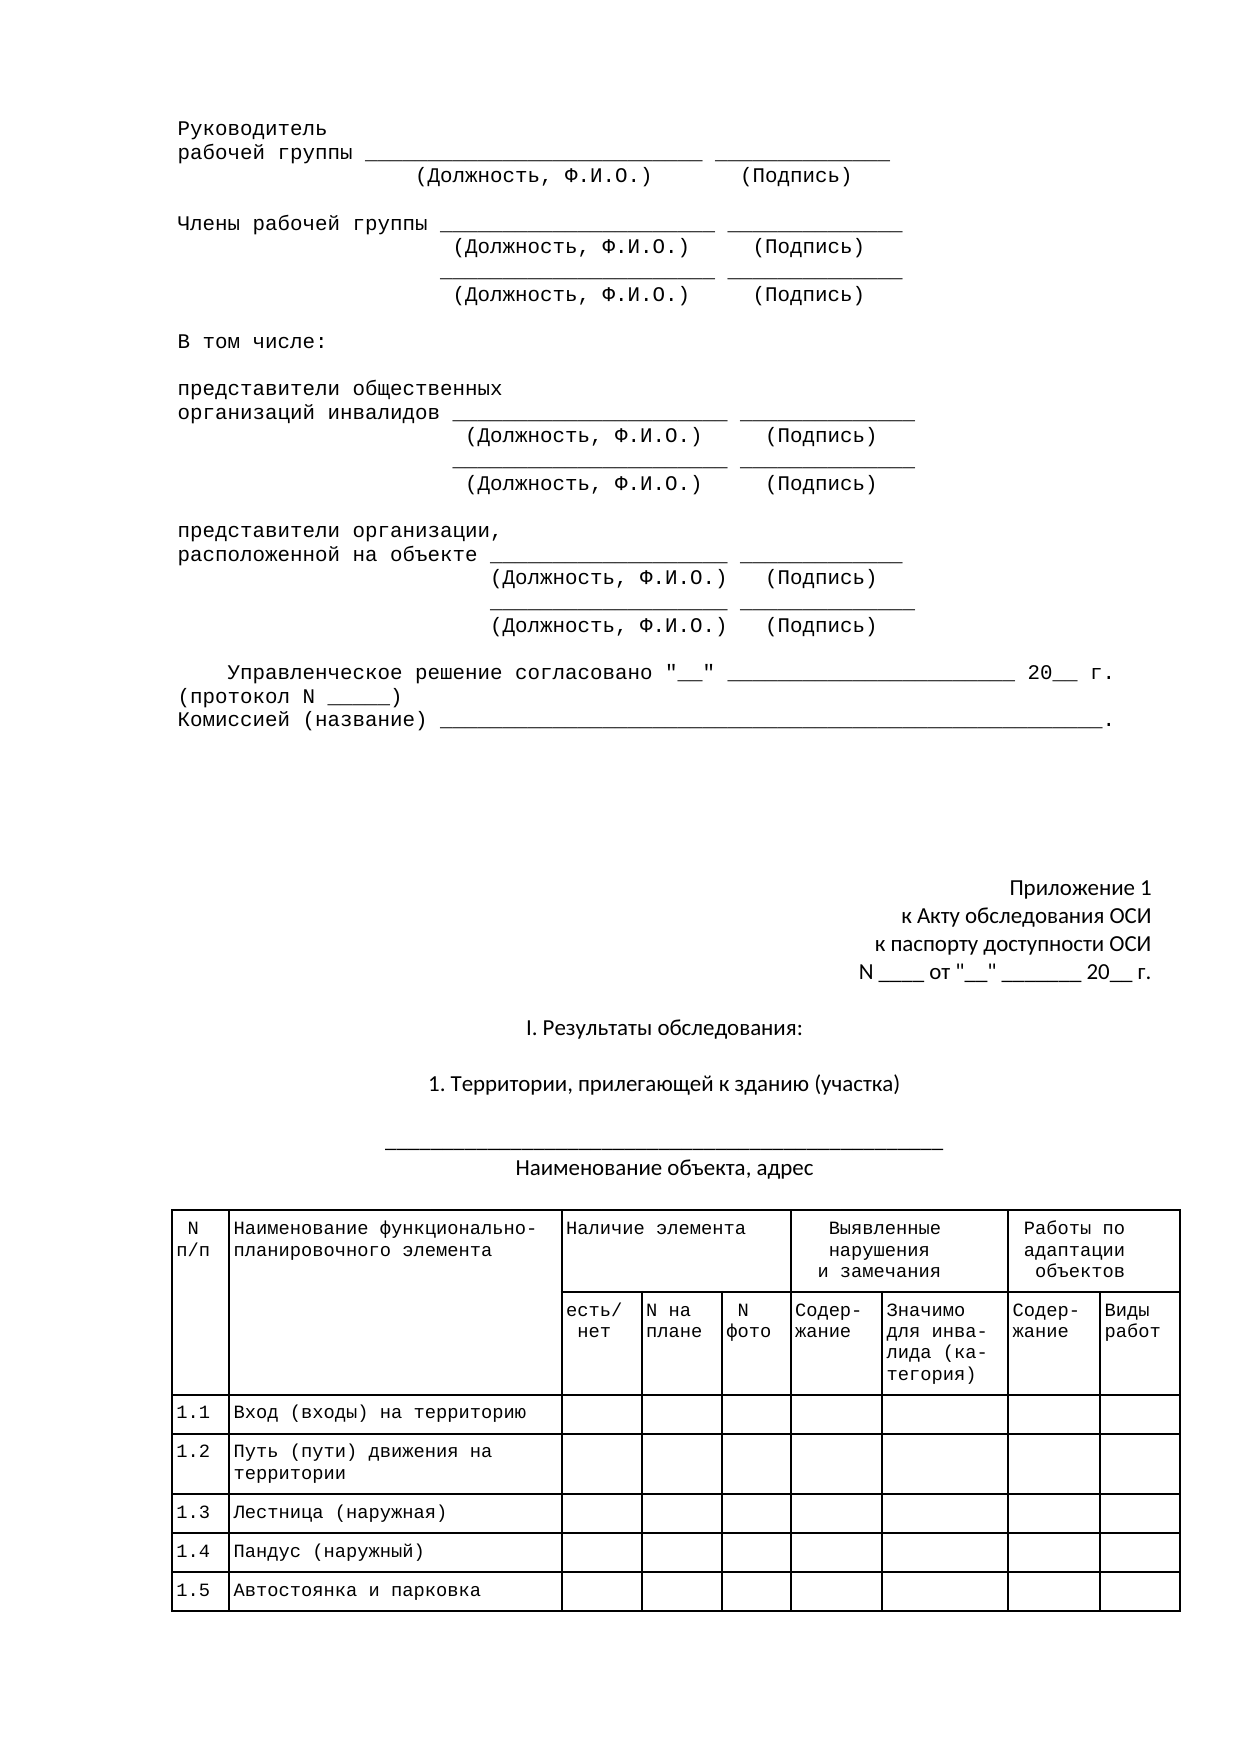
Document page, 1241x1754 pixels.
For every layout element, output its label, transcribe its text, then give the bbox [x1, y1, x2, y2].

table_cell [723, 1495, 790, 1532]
text (Должность, Ф.И.О.) (Подпись) [177, 473, 1152, 496]
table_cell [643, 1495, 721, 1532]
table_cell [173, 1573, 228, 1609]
text (Должность, Ф.И.О.) (Подпись) [177, 165, 1152, 189]
text Наименование объекта, адрес [177, 1153, 1152, 1181]
text расположенной на объекте ___________________ _____________ [177, 544, 1152, 567]
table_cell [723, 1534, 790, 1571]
text (Должность, Ф.И.О.) (Подпись) [177, 426, 1152, 449]
text В том числе: [177, 331, 1152, 354]
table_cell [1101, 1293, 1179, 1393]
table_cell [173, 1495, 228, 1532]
text 1. Территории, прилегающей к зданию (участка) [177, 1069, 1152, 1097]
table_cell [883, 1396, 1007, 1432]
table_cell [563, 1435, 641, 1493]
text к Акту обследования ОСИ [177, 901, 1152, 929]
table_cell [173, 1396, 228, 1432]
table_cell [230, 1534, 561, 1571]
text организаций инвалидов ______________________ ______________ [177, 402, 1152, 426]
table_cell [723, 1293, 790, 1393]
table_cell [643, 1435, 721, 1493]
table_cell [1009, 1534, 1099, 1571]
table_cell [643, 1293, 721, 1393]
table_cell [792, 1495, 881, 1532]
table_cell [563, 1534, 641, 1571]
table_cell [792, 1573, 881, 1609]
text (протокол N _____) [177, 686, 1152, 709]
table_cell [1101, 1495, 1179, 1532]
text Руководитель [177, 118, 1152, 142]
text Члены рабочей группы ______________________ ______________ [177, 213, 1152, 236]
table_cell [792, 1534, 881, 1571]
text N ____ от "__" _______ 20__ г. [177, 957, 1152, 985]
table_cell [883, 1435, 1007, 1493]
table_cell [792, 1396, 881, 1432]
text представители общественных [177, 378, 1152, 402]
text представители организации, [177, 520, 1152, 544]
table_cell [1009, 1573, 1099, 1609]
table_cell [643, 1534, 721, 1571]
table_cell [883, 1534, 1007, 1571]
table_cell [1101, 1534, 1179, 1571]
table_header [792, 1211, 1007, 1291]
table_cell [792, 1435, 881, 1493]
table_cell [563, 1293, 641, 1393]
text (Должность, Ф.И.О.) (Подпись) [177, 284, 1152, 307]
text ______________________ ______________ [177, 260, 1152, 284]
text ___________________ ______________ [177, 591, 1152, 615]
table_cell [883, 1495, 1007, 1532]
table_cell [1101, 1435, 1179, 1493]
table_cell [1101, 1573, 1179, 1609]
text I. Результаты обследования: [177, 1013, 1152, 1041]
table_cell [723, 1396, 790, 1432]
text Приложение 1 [177, 873, 1152, 901]
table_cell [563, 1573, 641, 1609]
text (Должность, Ф.И.О.) (Подпись) [177, 567, 1152, 591]
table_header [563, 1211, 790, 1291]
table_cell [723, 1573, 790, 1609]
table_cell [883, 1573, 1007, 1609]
text Управленческое решение согласовано "__" _______________________ 20__ г. [177, 662, 1152, 686]
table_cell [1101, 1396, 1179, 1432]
text (Должность, Ф.И.О.) (Подпись) [177, 236, 1152, 260]
text (Должность, Ф.И.О.) (Подпись) [177, 615, 1152, 638]
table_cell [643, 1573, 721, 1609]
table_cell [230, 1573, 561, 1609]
text ______________________ ______________ [177, 449, 1152, 473]
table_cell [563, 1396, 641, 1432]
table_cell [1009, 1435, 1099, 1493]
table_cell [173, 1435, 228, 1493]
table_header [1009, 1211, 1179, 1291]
text _________________________________________________ [177, 1125, 1152, 1153]
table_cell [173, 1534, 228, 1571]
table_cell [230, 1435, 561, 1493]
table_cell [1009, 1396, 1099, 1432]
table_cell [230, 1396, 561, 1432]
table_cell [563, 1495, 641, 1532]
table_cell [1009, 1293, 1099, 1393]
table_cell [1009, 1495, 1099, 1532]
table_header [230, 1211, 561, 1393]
text к паспорту доступности ОСИ [177, 929, 1152, 957]
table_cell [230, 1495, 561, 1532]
text Комиссией (название) _____________________________________________________. [177, 709, 1152, 733]
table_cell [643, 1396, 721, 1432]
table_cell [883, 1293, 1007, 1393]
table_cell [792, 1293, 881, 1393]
text рабочей группы ___________________________ ______________ [177, 142, 1152, 165]
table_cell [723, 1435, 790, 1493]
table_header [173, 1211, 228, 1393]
